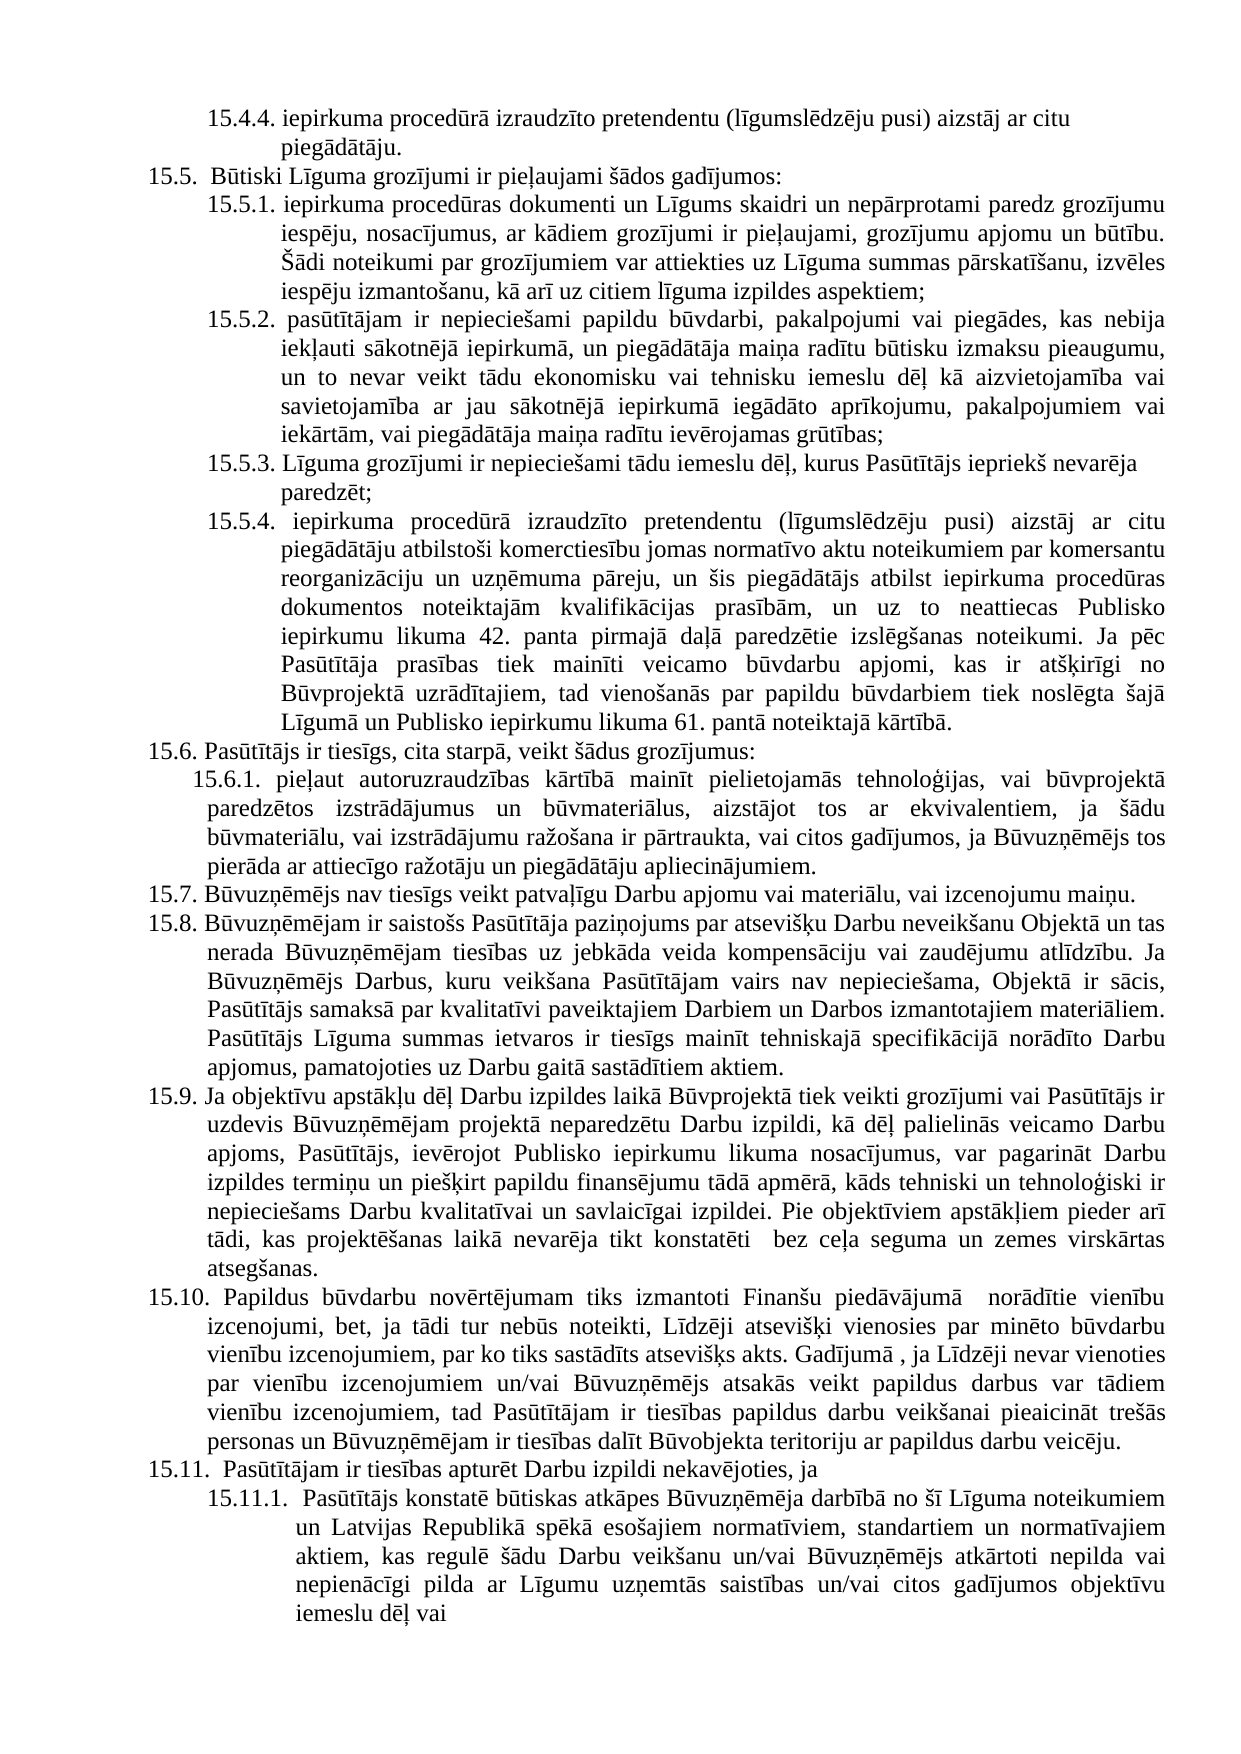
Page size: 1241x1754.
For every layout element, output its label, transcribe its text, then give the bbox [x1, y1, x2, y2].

text 15.7. Būvuzņēmējs nav tiesīgs veikt patvaļīgu Darbu apjomu vai materiālu, vai izcenojumu maiņu. [148, 879, 1166, 908]
text 15.9. Ja objektīvu apstākļu dēļ Darbu izpildes laikā Būvprojektā tiek veikti grozījumi vai Pasūtītājs ir uzdevis Būvuzņēmējam projektā neparedzētu Darbu izpildi, kā dēļ palielinās veicamo Darbu apjoms, Pasūtītājs, ievērojot Publisko iepirkumu likuma nosacījumus, var pagarināt Darbu izpildes termiņu un piešķirt papildu finansējumu tādā apmērā, kāds tehniski un tehnoloģiski ir nepieciešams Darbu kvalitatīvai un savlaicīgai izpildei. Pie objektīviem apstākļiem pieder arī tādi, kas projektēšanas laikā nevarēja tikt konstatēti bez ceļa seguma un zemes virskārtas atsegšanas. [148, 1081, 1166, 1282]
text 15.4.4. iepirkuma procedūrā izraudzīto pretendentu (līgumslēdzēju pusi) aizstāj ar citu piegādātāju. [207, 103, 1166, 161]
text 15.5.1. iepirkuma procedūras dokumenti un Līgums skaidri un nepārprotami paredz grozījumu iespēju, nosacījumus, ar kādiem grozījumi ir pieļaujami, grozījumu apjomu un būtību. Šādi noteikumi par grozījumiem var attiekties uz Līguma summas pārskatīšanu, izvēles iespēju izmantošanu, kā arī uz citiem līguma izpildes aspektiem; [207, 189, 1166, 304]
text 15.5.3. Līguma grozījumi ir nepieciešami tādu iemeslu dēļ, kurus Pasūtītājs iepriekš nevarēja paredzēt; [207, 448, 1166, 506]
list Pasūtītājam ir tiesības apturēt Darbu izpildi nekavējoties, ja [148, 1454, 1166, 1483]
text 15.5. Būtiski Līguma grozījumi ir pieļaujami šādos gadījumos: [148, 161, 1166, 189]
text 15.6. Pasūtītājs ir tiesīgs, cita starpā, veikt šādus grozījumus: [148, 736, 1166, 764]
text 15.10. Papildus būvdarbu novērtējumam tiks izmantoti Finanšu piedāvājumā norādītie vienību izcenojumi, bet, ja tādi tur nebūs noteikti, Līdzēji atsevišķi vienosies par minēto būvdarbu vienību izcenojumiem, par ko tiks sastādīts atsevišķs akts. Gadījumā , ja Līdzēji nevar vienoties par vienību izcenojumiem un/vai Būvuzņēmējs atsakās veikt papildus darbus var tādiem vienību izcenojumiem, tad Pasūtītājam ir tiesības papildus darbu veikšanai pieaicināt trešās personas un Būvuzņēmējam ir tiesības dalīt Būvobjekta teritoriju ar papildus darbu veicēju. [148, 1282, 1166, 1454]
list Pasūtītājs konstatē būtiskas atkāpes Būvuzņēmēja darbībā no šī Līguma noteikumiem un Latvijas Republikā spēkā esošajiem normatīviem, standartiem un normatīvajiem aktiem, kas regulē šādu Darbu veikšanu un/vai Būvuzņēmējs atkārtoti nepilda vai nepienācīgi pilda ar Līgumu uzņemtās saistības un/vai citos gadījumos objektīvu iemeslu dēļ vai [207, 1483, 1166, 1627]
text 15.6.1. pieļaut autoruzraudzības kārtībā mainīt pielietojamās tehnoloģijas, vai būvprojektā paredzētos izstrādājumus un būvmateriālus, aizstājot tos ar ekvivalentiem, ja šādu būvmateriālu, vai izstrādājumu ražošana ir pārtraukta, vai citos gadījumos, ja Būvuzņēmējs tos pierāda ar attiecīgo ražotāju un piegādātāju apliecinājumiem. [192, 764, 1166, 879]
text 15.5.2. pasūtītājam ir nepieciešami papildu būvdarbi, pakalpojumi vai piegādes, kas nebija iekļauti sākotnējā iepirkumā, un piegādātāja maiņa radītu būtisku izmaksu pieaugumu, un to nevar veikt tādu ekonomisku vai tehnisku iemeslu dēļ kā aizvietojamība vai savietojamība ar jau sākotnējā iepirkumā iegādāto aprīkojumu, pakalpojumiem vai iekārtām, vai piegādātāja maiņa radītu ievērojamas grūtības; [207, 304, 1166, 448]
text 15.8. Būvuzņēmējam ir saistošs Pasūtītāja paziņojums par atsevišķu Darbu neveikšanu Objektā un tas nerada Būvuzņēmējam tiesības uz jebkāda veida kompensāciju vai zaudējumu atlīdzību. Ja Būvuzņēmējs Darbus, kuru veikšana Pasūtītājam vairs nav nepieciešama, Objektā ir sācis, Pasūtītājs samaksā par kvalitatīvi paveiktajiem Darbiem un Darbos izmantotajiem materiāliem. Pasūtītājs Līguma summas ietvaros ir tiesīgs mainīt tehniskajā specifikācijā norādīto Darbu apjomus, pamatojoties uz Darbu gaitā sastādītiem aktiem. [148, 908, 1166, 1081]
text 15.5.4. iepirkuma procedūrā izraudzīto pretendentu (līgumslēdzēju pusi) aizstāj ar citu piegādātāju atbilstoši komerctiesību jomas normatīvo aktu noteikumiem par komersantu reorganizāciju un uzņēmuma pāreju, un šis piegādātājs atbilst iepirkuma procedūras dokumentos noteiktajām kvalifikācijas prasībām, un uz to neattiecas Publisko iepirkumu likuma 42. panta pirmajā daļā paredzētie izslēgšanas noteikumi. Ja pēc Pasūtītāja prasības tiek mainīti veicamo būvdarbu apjomi, kas ir atšķirīgi no Būvprojektā uzrādītajiem, tad vienošanās par papildu būvdarbiem tiek noslēgta šajā Līgumā un Publisko iepirkumu likuma 61. pantā noteiktajā kārtībā. [207, 506, 1166, 736]
